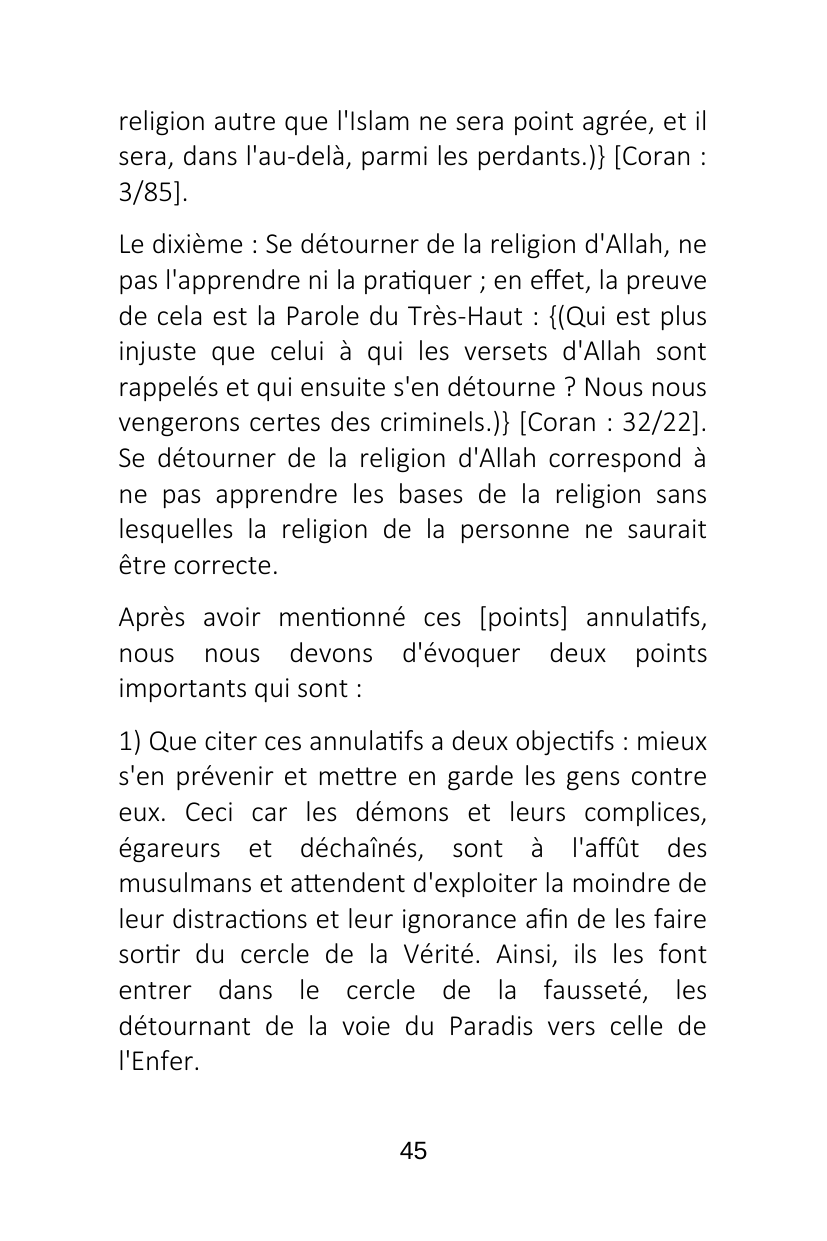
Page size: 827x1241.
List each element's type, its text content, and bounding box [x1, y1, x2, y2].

text Après avoir mentionné ces [points] annulatifs, nous nous devons d'évoquer deux points importants qui sont : [118, 598, 709, 705]
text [118, 102, 709, 209]
text 1) Que citer ces annulatifs a deux objectifs : mieux s'en prévenir et mettre en garde les gens contre eux. Ceci car les démons et leurs complices, égareurs et déchaînés, sont à l'affût des musulmans et attendent d'exploiter la moindre de leur distractions et leur ignorance afin de les faire sortir du cercle de la Vérité. Ainsi, ils les font entrer dans le cercle de la fausseté, les détournant de la voie du Paradis vers celle de l'Enfer. [118, 722, 709, 1078]
text Le dixième : Se détourner de la religion d'Allah, ne pas l'apprendre ni la pratiquer ; en effet, la preuve de cela est la Parole du Très-Haut : {(Qui est plus injuste que celui à qui les versets d'Allah sont rappelés et qui ensuite s'en détourne ? Nous nous vengerons certes des criminels.)} [Coran : 32/22]. Se détourner de la religion d'Allah correspond à ne pas apprendre les bases de la religion sans lesquelles la religion de la personne ne saurait être correcte. [118, 225, 709, 582]
